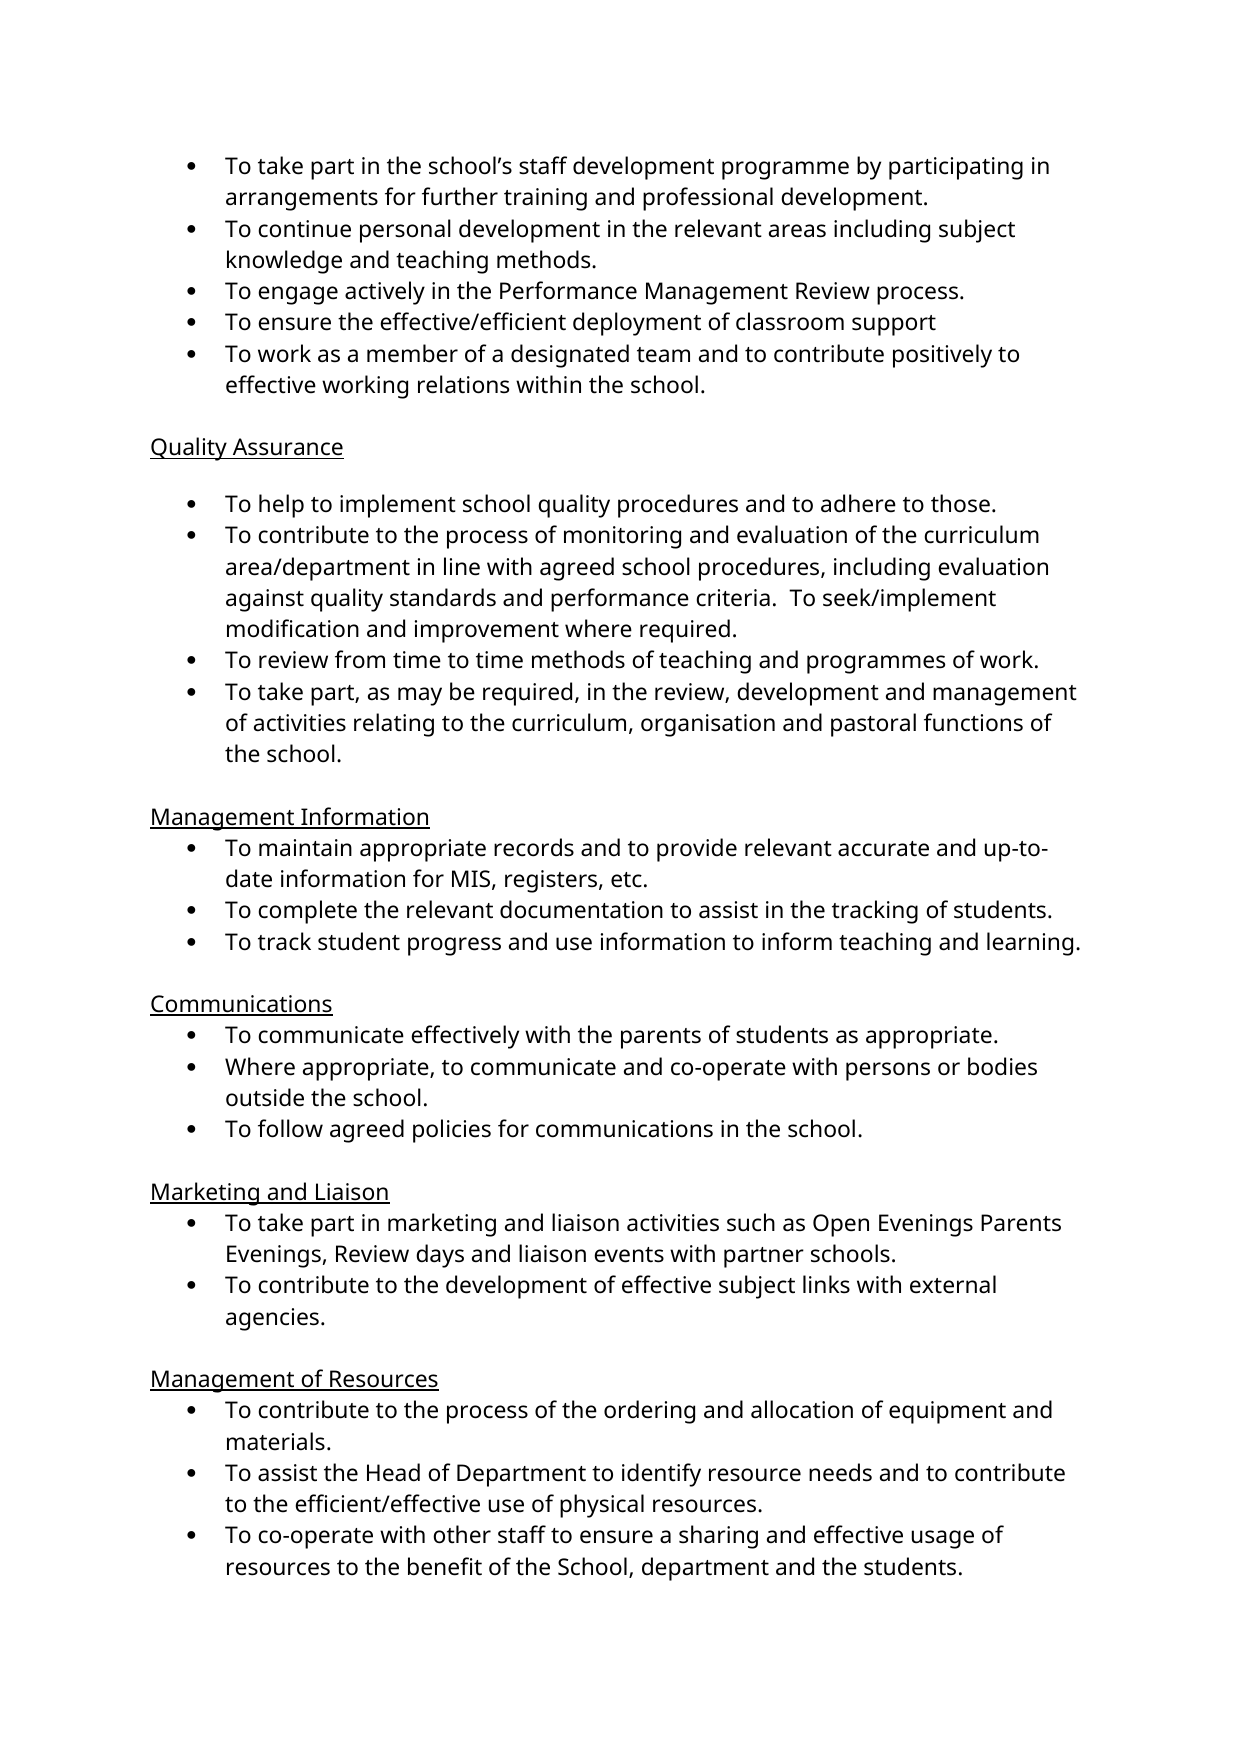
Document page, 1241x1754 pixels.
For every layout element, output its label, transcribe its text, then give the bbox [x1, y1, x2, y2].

list To contribute to the process of monitoring and evaluation of the curriculum area/department in line with agreed school procedures, including evaluation against quality standards and performance criteria. To seek/implement modification and improvement where required. [187, 519, 1090, 644]
text Communications [150, 988, 1090, 1019]
list To communicate effectively with the parents of students as appropriate. [187, 1019, 1090, 1051]
list To continue personal development in the relevant areas including subject knowledge and teaching methods. [187, 212, 1090, 275]
text Management of Resources [150, 1363, 1090, 1394]
list To follow agreed policies for communications in the school. [187, 1113, 1090, 1144]
text Marketing and Liaison [150, 1176, 1090, 1207]
list To engage actively in the Performance Management Review process. [187, 275, 1090, 306]
list To work as a member of a designated team and to contribute positively to effective working relations within the school. [187, 337, 1090, 400]
list To ensure the effective/efficient deployment of classroom support [187, 306, 1090, 337]
list To track student progress and use information to inform teaching and learning. [187, 926, 1090, 957]
list To contribute to the process of the ordering and allocation of equipment and materials. [187, 1394, 1090, 1457]
list To maintain appropriate records and to provide relevant accurate and up-to-date information for MIS, registers, etc. [187, 832, 1090, 894]
text Quality Assurance [150, 431, 1090, 462]
list To take part, as may be required, in the review, development and management of activities relating to the curriculum, organisation and pastoral functions of the school. [187, 676, 1090, 769]
list To contribute to the development of effective subject links with external agencies. [187, 1269, 1090, 1332]
list To co-operate with other staff to ensure a sharing and effective usage of resources to the benefit of the School, department and the students. [187, 1519, 1090, 1582]
text Management Information [150, 801, 1090, 832]
list To take part in marketing and liaison activities such as Open Evenings Parents Evenings, Review days and liaison events with partner schools. [187, 1207, 1090, 1269]
list To review from time to time methods of teaching and programmes of work. [187, 644, 1090, 676]
list To take part in the school’s staff development programme by participating in arrangements for further training and professional development. [187, 150, 1090, 212]
list Where appropriate, to communicate and co-operate with persons or bodies outside the school. [187, 1051, 1090, 1113]
list To help to implement school quality procedures and to adhere to those. [187, 488, 1090, 519]
list To complete the relevant documentation to assist in the tracking of students. [187, 894, 1090, 926]
list To assist the Head of Department to identify resource needs and to contribute to the efficient/effective use of physical resources. [187, 1457, 1090, 1519]
